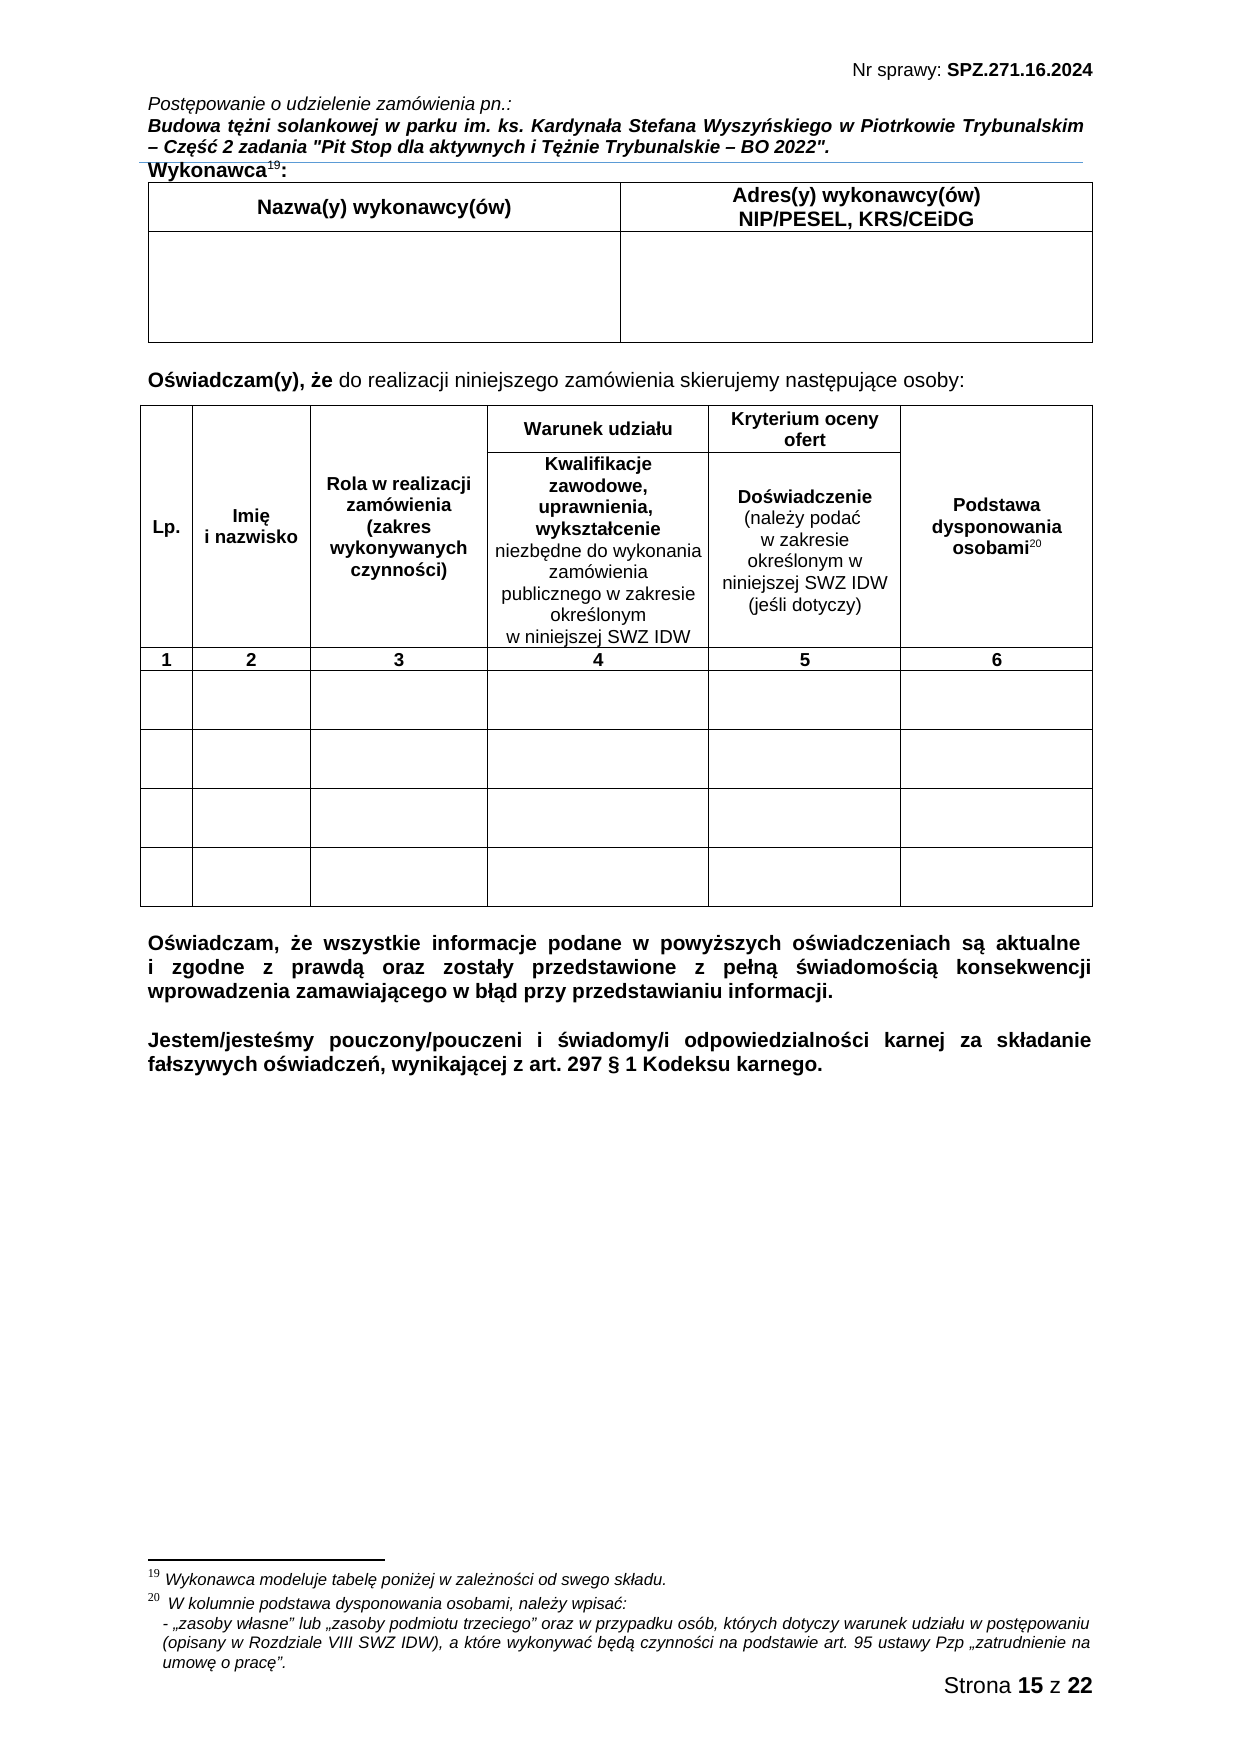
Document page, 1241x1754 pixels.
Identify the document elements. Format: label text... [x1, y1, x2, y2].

table_cell [621, 232, 1092, 342]
table_cell [149, 232, 620, 342]
table_cell [193, 730, 310, 788]
list Oświadczam(y), że do realizacji niniejszego zamówienia skierujemy następujące osoby: [148, 368, 1093, 392]
table_cell [709, 848, 900, 906]
table_cell [193, 671, 310, 729]
table_cell 2 [193, 648, 310, 670]
text Oświadczam, że wszystkie informacje podane w powyższych oświadczeniach są aktualne i zgodne z prawdą oraz zostały przedstawione z pełną świadomością konsekwencji wprowadzenia zamawiającego w błąd przy przedstawianiu informacji. [148, 931, 1093, 1003]
table_header Podstawa dysponowania osobami [901, 406, 1092, 647]
table_cell 3 [311, 648, 487, 670]
table_cell [901, 848, 1092, 906]
table_header Warunek udziału [488, 406, 708, 452]
table_cell [709, 789, 900, 847]
table_cell [311, 730, 487, 788]
table_cell [488, 730, 708, 788]
table_cell [141, 789, 192, 847]
table_cell [141, 848, 192, 906]
table_cell [709, 671, 900, 729]
table_header Rola w realizacji zamówienia (zakres wykonywanych czynności) [311, 406, 487, 647]
table_header Adres(y) wykonawcy(ów) NIP/PESEL, KRS/CEiDG [621, 183, 1092, 231]
table_cell [193, 848, 310, 906]
table_cell Doświadczenie (należy podać w zakresie określonym w niniejszej SWZ IDW (jeśli dotyczy) [709, 453, 900, 647]
table_cell [311, 671, 487, 729]
table_cell [709, 730, 900, 788]
table_cell [141, 671, 192, 729]
table_cell [193, 789, 310, 847]
table_header Nazwa(y) wykonawcy(ów) [149, 183, 620, 231]
text Jestem/jesteśmy pouczony/pouczeni i świadomy/i odpowiedzialności karnej za składanie fałszywych oświadczeń, wynikającej z art. 297 § 1 Kodeksu karnego. [148, 1028, 1093, 1076]
table_cell [311, 789, 487, 847]
table_header Imię i nazwisko [193, 406, 310, 647]
table_header Kryterium oceny ofert [709, 406, 900, 452]
text Wykonawca: [148, 158, 1093, 182]
table_cell [488, 789, 708, 847]
table_cell [488, 848, 708, 906]
table_cell 6 [901, 648, 1092, 670]
table_cell Kwalifikacje zawodowe, uprawnienia, wykształcenie niezbędne do wykonania zamówienia publicznego w zakresie określonym w niniejszej SWZ IDW [488, 453, 708, 647]
table_cell [901, 730, 1092, 788]
table_cell [141, 730, 192, 788]
table_cell 4 [488, 648, 708, 670]
table_cell [901, 671, 1092, 729]
table_cell 1 [141, 648, 192, 670]
table_cell [311, 848, 487, 906]
table_header Lp. [141, 406, 192, 647]
table_cell [901, 789, 1092, 847]
table_cell [488, 671, 708, 729]
table_cell 5 [709, 648, 900, 670]
